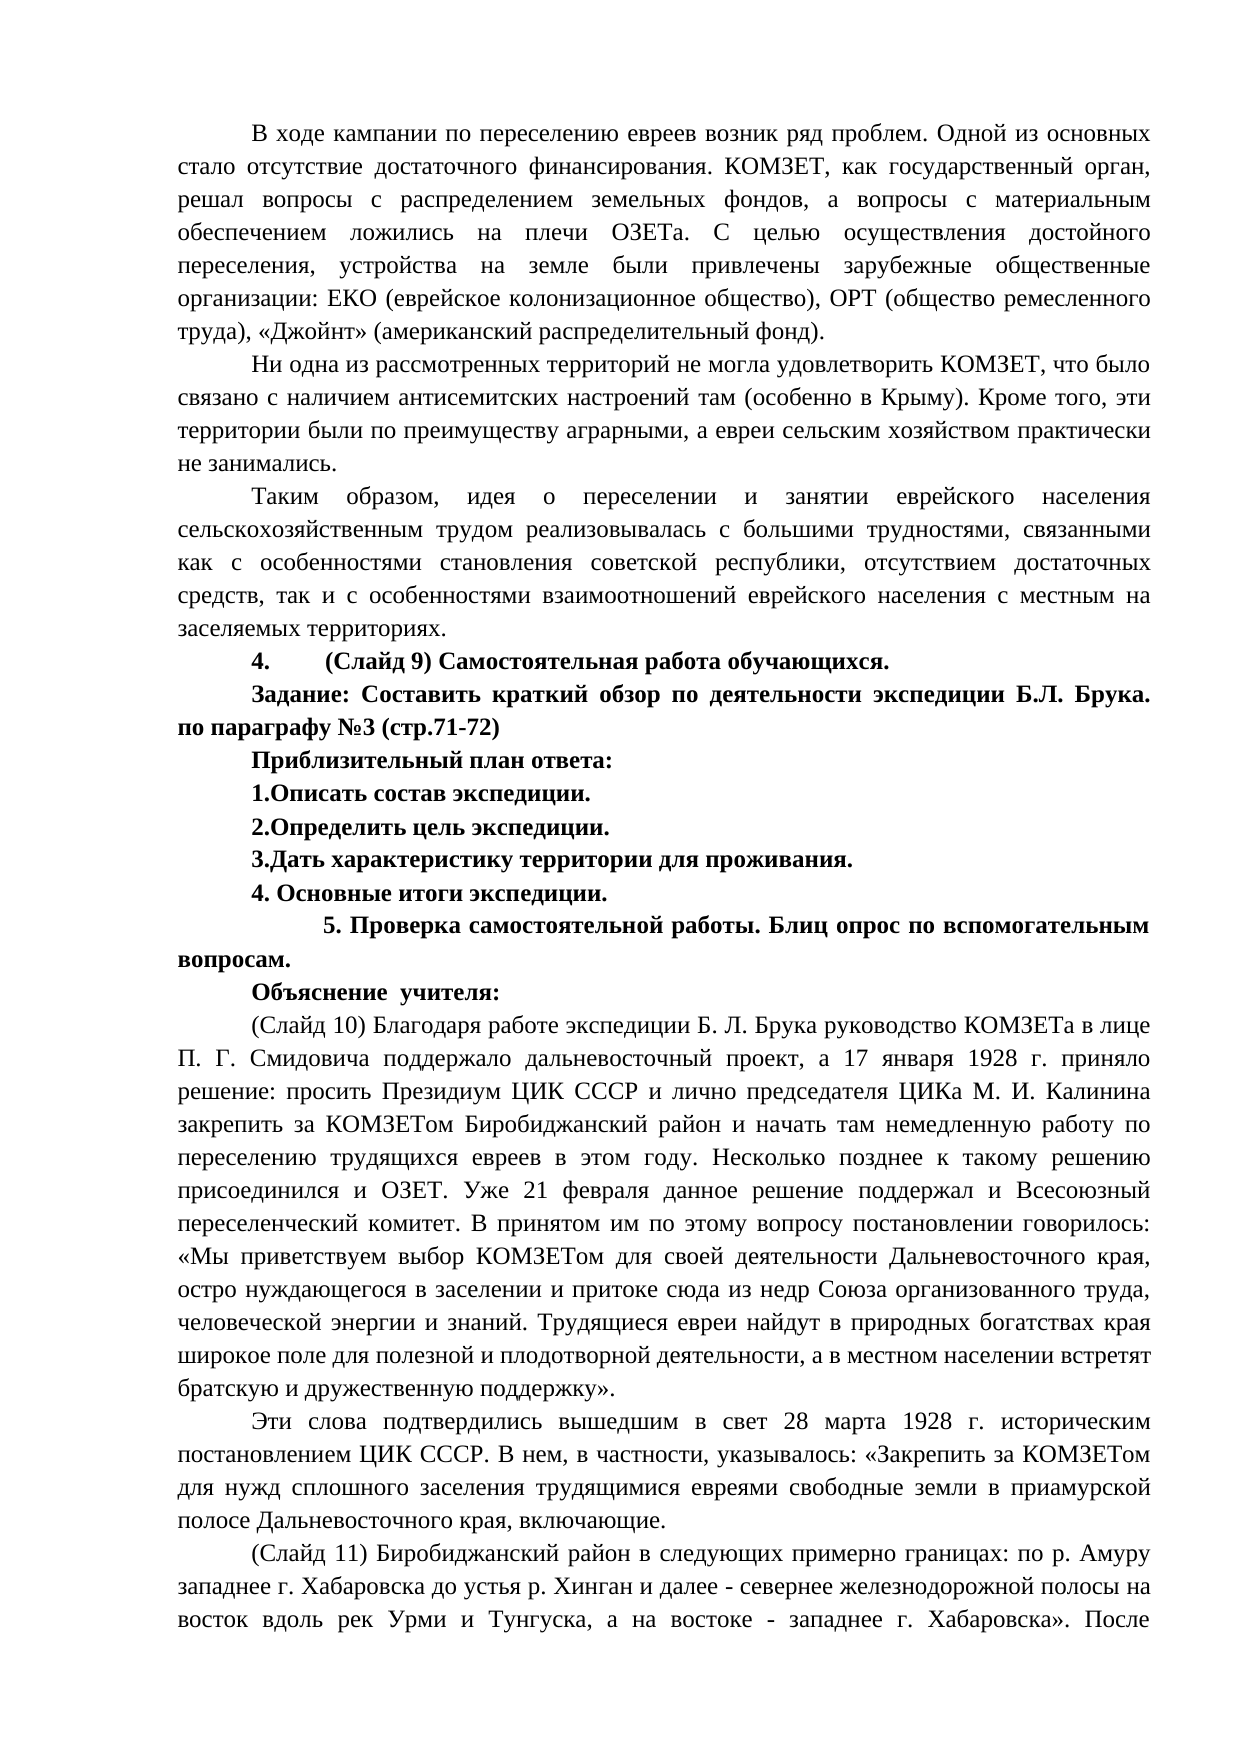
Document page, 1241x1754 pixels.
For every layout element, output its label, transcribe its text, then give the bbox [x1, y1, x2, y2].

text Таким образом, идея о переселении и занятии еврейского населения сельскохозяйственным трудом реализовывалась с большими трудностями, связанными как с особенностями становления советской республики, отсутствием достаточных средств, так и с особенностями взаимоотношений еврейского населения с местным на заселяемых территориях. [177, 481, 1152, 642]
text 3.Дать характеристику территории для проживания. [177, 844, 1152, 873]
text 5. Проверка самостоятельной работы. Блиц опрос по вспомогательным вопросам. [177, 911, 1152, 972]
text 2.Определить цель экспедиции. [177, 812, 1152, 840]
text Объяснение учителя: [177, 977, 1152, 1005]
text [177, 1538, 1152, 1633]
text (Слайд 10) Благодаря работе экспедиции Б. Л. Брука руководство КОМЗЕТа в лице П. Г. Смидовича поддержало дальневосточный проект, а 17 января 1928 г. приняло решение: просить Президиум ЦИК СССР и лично председателя ЦИКа М. И. Калинина закрепить за КОМЗЕТом Биробиджанский район и начать там немедленную работу по переселению трудящихся евреев в этом году. Несколько позднее к такому решению присоединился и ОЗЕТ. Уже 21 февраля данное решение поддержал и Всесоюзный переселенческий комитет. В принятом им по этому вопросу постановлении говорилось: «Мы приветствуем выбор КОМЗЕТом для своей деятельности Дальневосточного края, остро нуждающегося в заселении и притоке сюда из недр Союза организованного труда, человеческой энергии и знаний. Трудящиеся евреи найдут в природных богатствах края широкое поле для полезной и плодотворной деятельности, а в местном населении встретят братскую и дружественную поддержку». [177, 1010, 1152, 1402]
text В ходе кампании по переселению евреев возник ряд проблем. Одной из основных стало отсутствие достаточного финансирования. КОМЗЕТ, как государственный орган, решал вопросы с распределением земельных фондов, а вопросы с материальным обеспечением ложились на плечи ОЗЕТа. С целью осуществления достойного переселения, устройства на земле были привлечены зарубежные общественные организации: ЕКО (еврейское колонизационное общество), ОРТ (общество ремесленного труда), «Джойнт» (американский распределительный фонд). [177, 118, 1152, 345]
list (Слайд 9) Самостоятельная работа обучающихся. [177, 646, 1152, 675]
text Ни одна из рассмотренных территорий не могла удовлетворить КОМЗЕТ, что было связано с наличием антисемитских настроений там (особенно в Крыму). Кроме того, эти территории были по преимуществу аграрными, а евреи сельским хозяйством практически не занимались. [177, 349, 1152, 477]
text 1.Описать состав экспедиции. [177, 778, 1152, 807]
text Приблизительный план ответа: [177, 746, 1152, 774]
text Задание: Составить краткий обзор по деятельности экспедиции Б.Л. Брука. по параграфу №3 (стр.71-72) [177, 679, 1152, 741]
text Эти слова подтвердились вышедшим в свет 28 марта 1928 г. историческим постановлением ЦИК СССР. В нем, в частности, указывалось: «Закрепить за КОМЗЕТом для нужд сплошного заселения трудящимися евреями свободные земли в приамурской полосе Дальневосточного края, включающие. [177, 1406, 1152, 1534]
text 4. Основные итоги экспедиции. [177, 878, 1152, 906]
